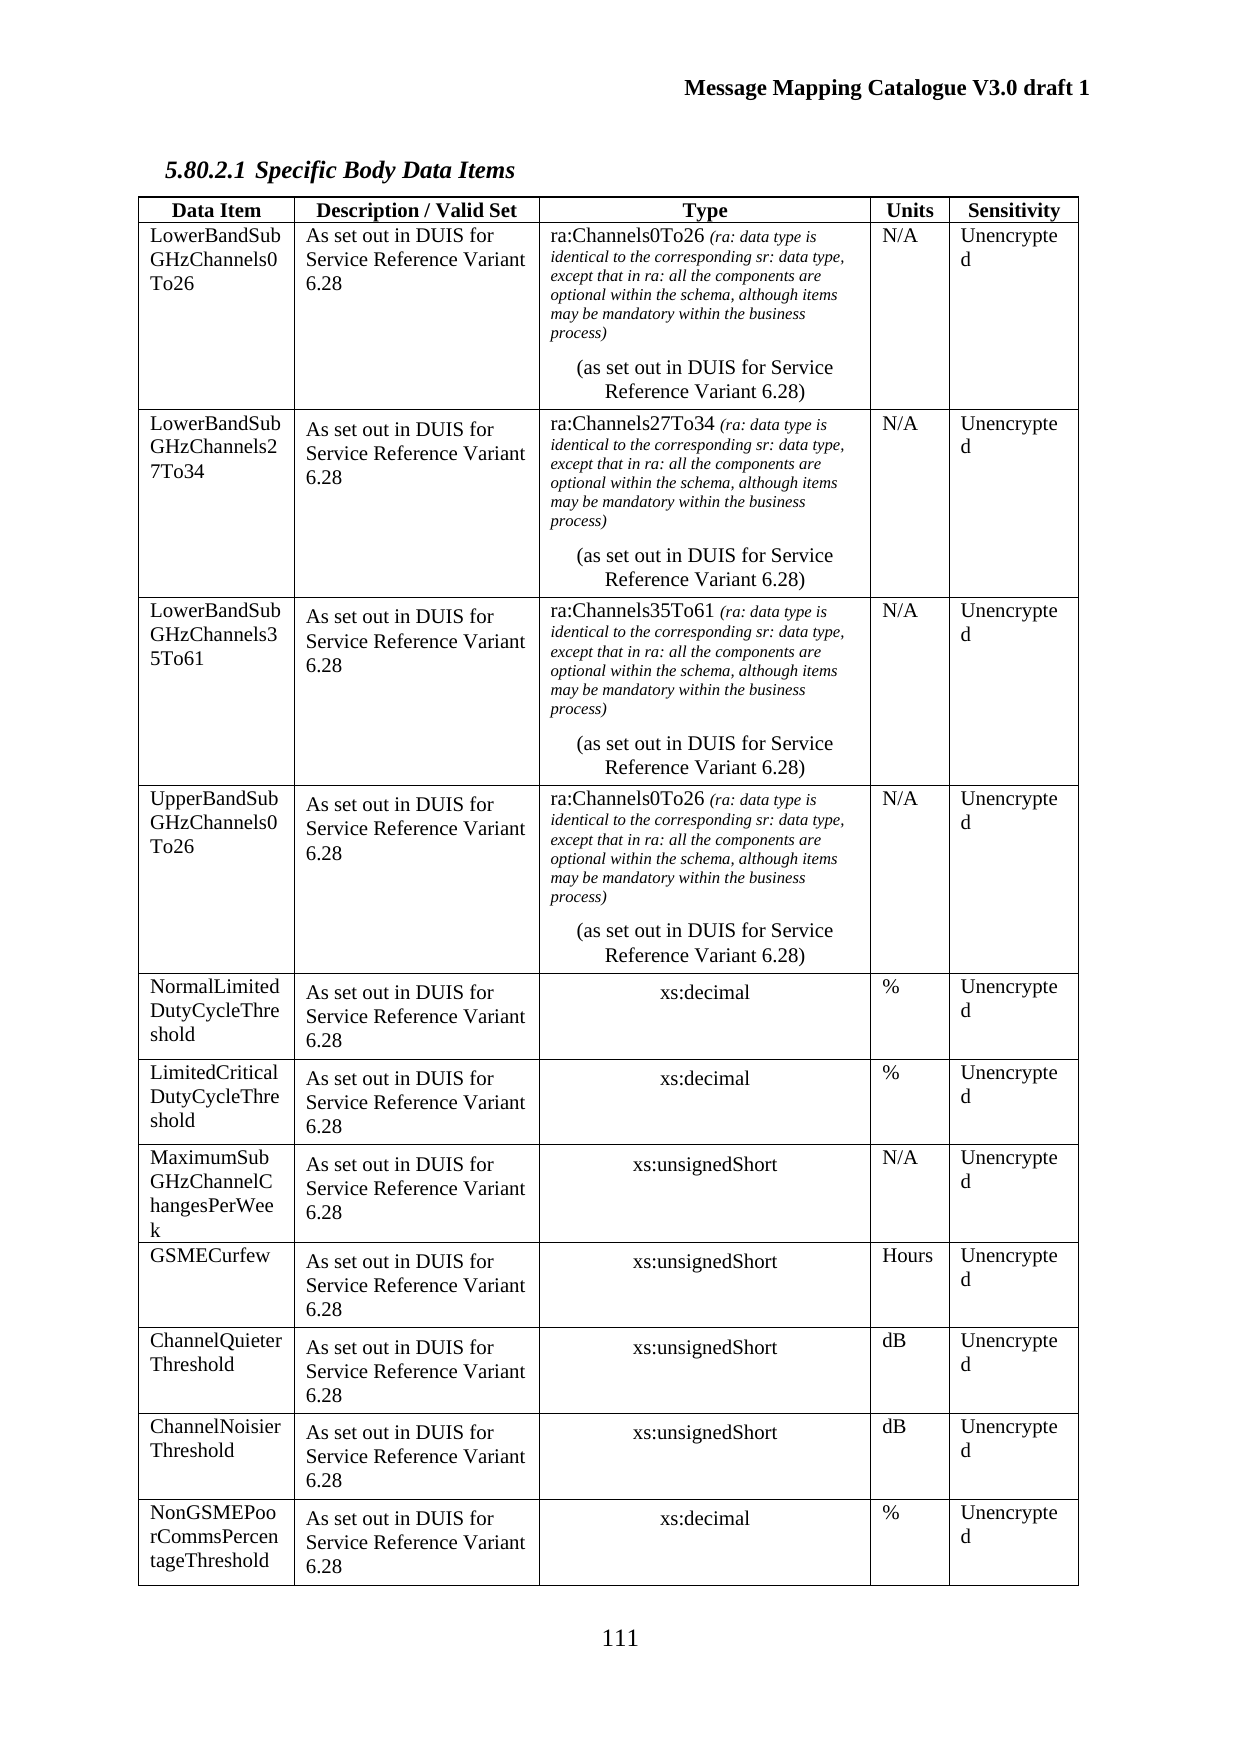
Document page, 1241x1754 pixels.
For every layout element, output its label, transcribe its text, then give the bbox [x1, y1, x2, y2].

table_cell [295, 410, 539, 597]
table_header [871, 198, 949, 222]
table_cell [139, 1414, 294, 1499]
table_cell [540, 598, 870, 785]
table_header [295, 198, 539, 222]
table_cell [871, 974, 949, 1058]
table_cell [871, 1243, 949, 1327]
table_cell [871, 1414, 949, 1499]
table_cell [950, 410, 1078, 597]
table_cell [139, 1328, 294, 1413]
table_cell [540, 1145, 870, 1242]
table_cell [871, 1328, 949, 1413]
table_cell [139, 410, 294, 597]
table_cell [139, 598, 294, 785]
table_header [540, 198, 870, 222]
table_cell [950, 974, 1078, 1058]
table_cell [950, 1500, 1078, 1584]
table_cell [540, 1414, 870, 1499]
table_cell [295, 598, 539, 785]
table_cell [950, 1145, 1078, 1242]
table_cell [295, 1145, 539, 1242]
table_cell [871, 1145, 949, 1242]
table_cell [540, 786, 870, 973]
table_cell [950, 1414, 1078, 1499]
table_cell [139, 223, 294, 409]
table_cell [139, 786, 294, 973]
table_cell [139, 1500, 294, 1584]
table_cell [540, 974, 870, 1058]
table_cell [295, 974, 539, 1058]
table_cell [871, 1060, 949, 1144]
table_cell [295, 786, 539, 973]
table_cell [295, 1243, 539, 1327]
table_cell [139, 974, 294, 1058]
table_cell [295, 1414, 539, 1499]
subtitle Specific Body Data Items [165, 155, 1090, 184]
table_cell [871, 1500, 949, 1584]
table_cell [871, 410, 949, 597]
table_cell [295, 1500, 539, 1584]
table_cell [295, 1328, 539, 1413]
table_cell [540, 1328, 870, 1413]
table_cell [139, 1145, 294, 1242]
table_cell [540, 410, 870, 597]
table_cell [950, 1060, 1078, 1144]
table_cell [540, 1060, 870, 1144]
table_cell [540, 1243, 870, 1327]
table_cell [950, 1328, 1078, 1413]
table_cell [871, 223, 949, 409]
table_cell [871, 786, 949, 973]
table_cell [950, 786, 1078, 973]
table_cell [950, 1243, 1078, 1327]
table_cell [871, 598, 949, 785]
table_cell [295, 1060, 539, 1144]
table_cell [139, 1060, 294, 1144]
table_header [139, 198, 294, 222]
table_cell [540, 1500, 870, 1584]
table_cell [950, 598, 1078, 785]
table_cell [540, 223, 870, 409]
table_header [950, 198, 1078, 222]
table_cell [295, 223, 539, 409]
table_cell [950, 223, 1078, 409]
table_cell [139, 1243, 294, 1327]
